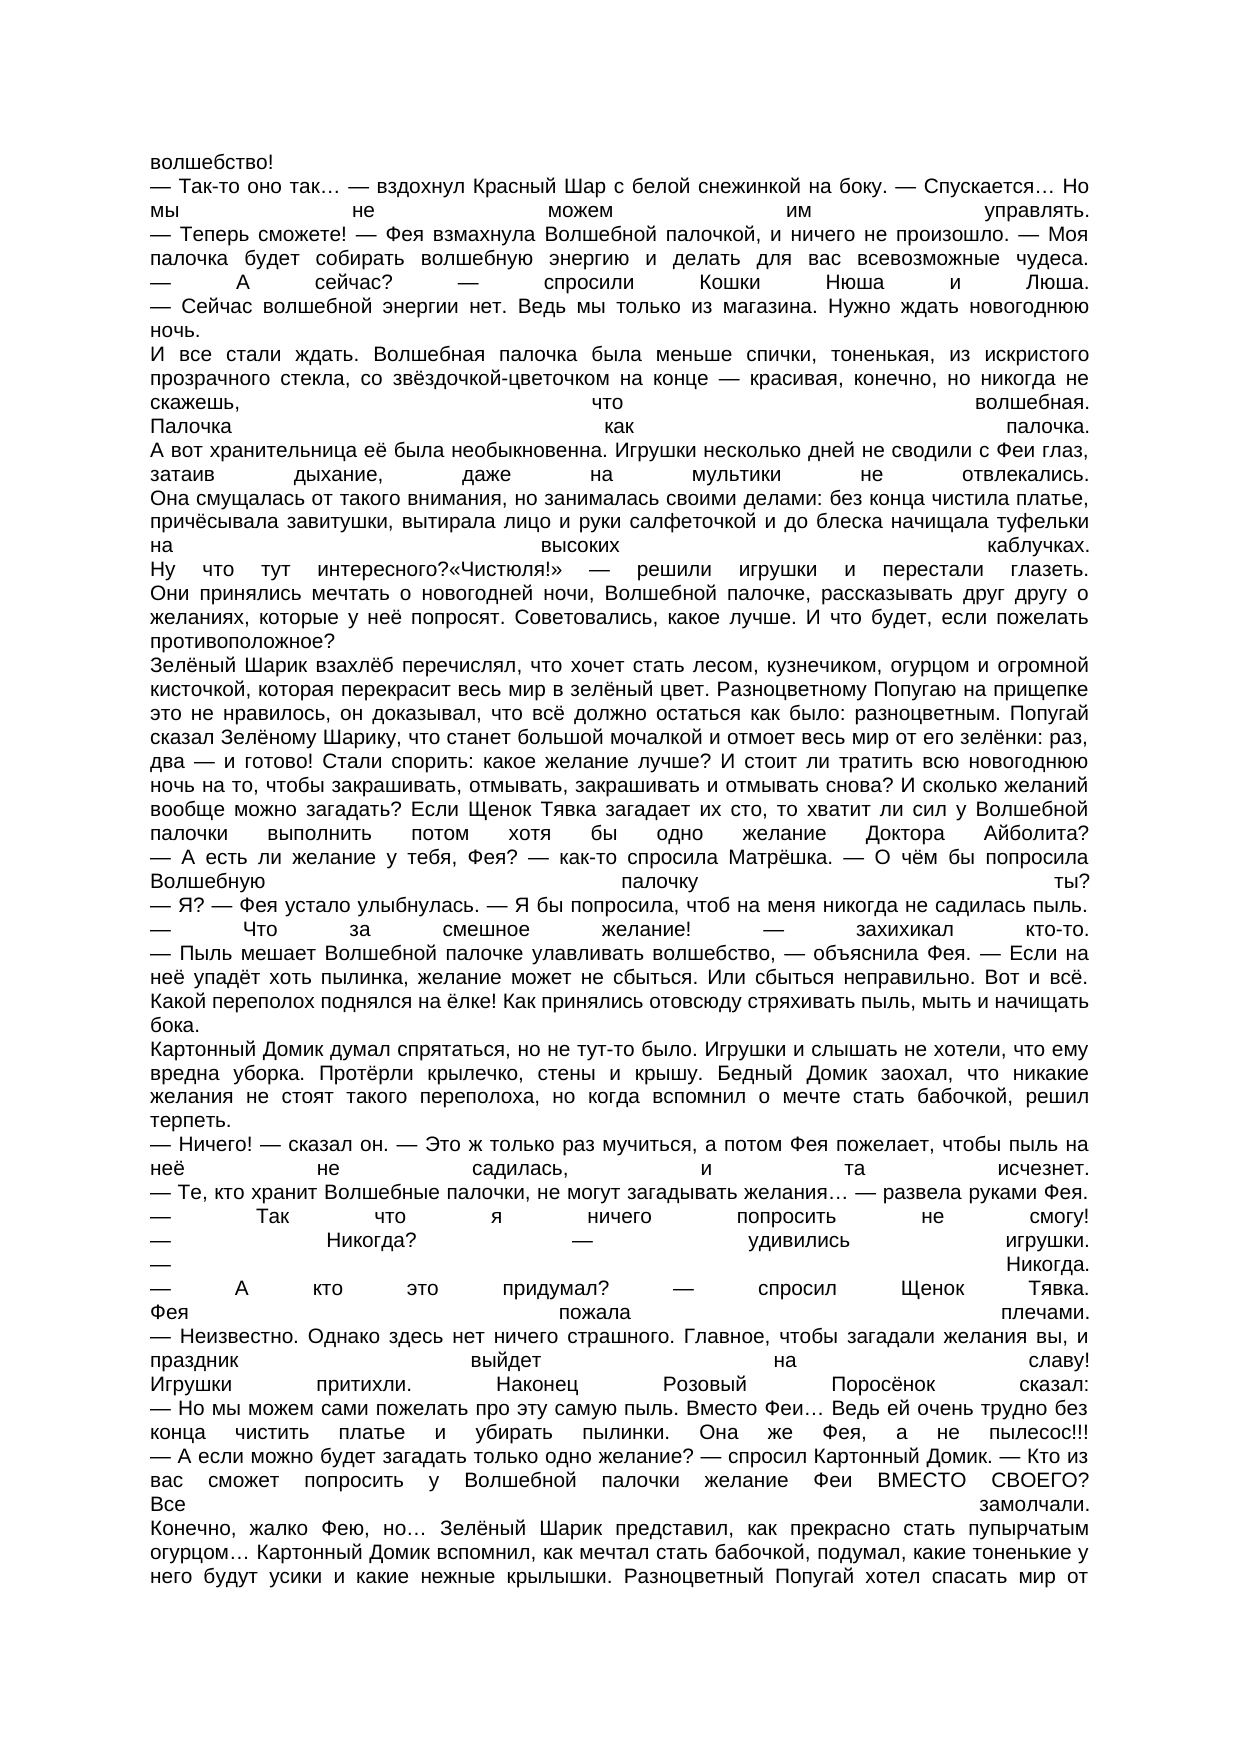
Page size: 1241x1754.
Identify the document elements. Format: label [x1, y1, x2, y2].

text [150, 150, 1090, 1587]
